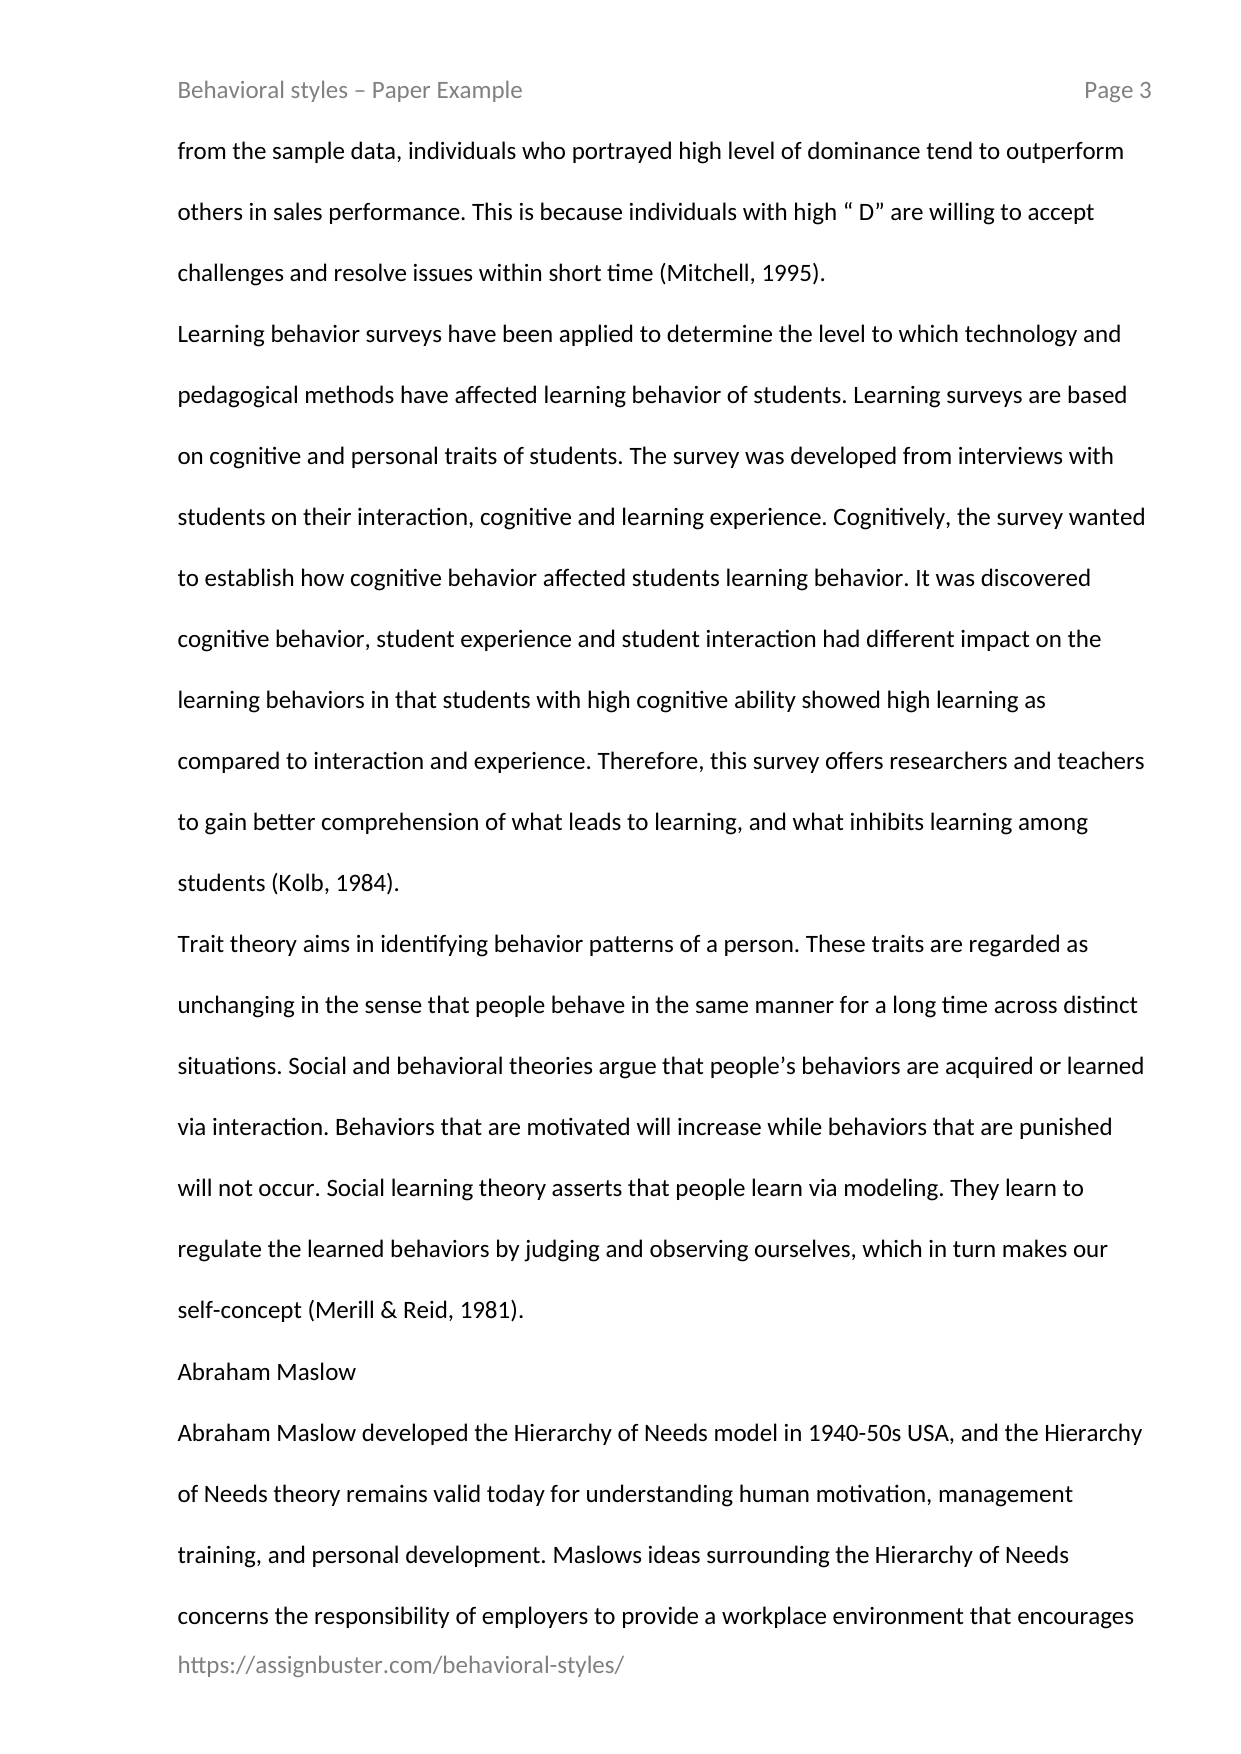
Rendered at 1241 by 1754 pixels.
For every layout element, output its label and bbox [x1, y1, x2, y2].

text [177, 135, 1152, 1630]
